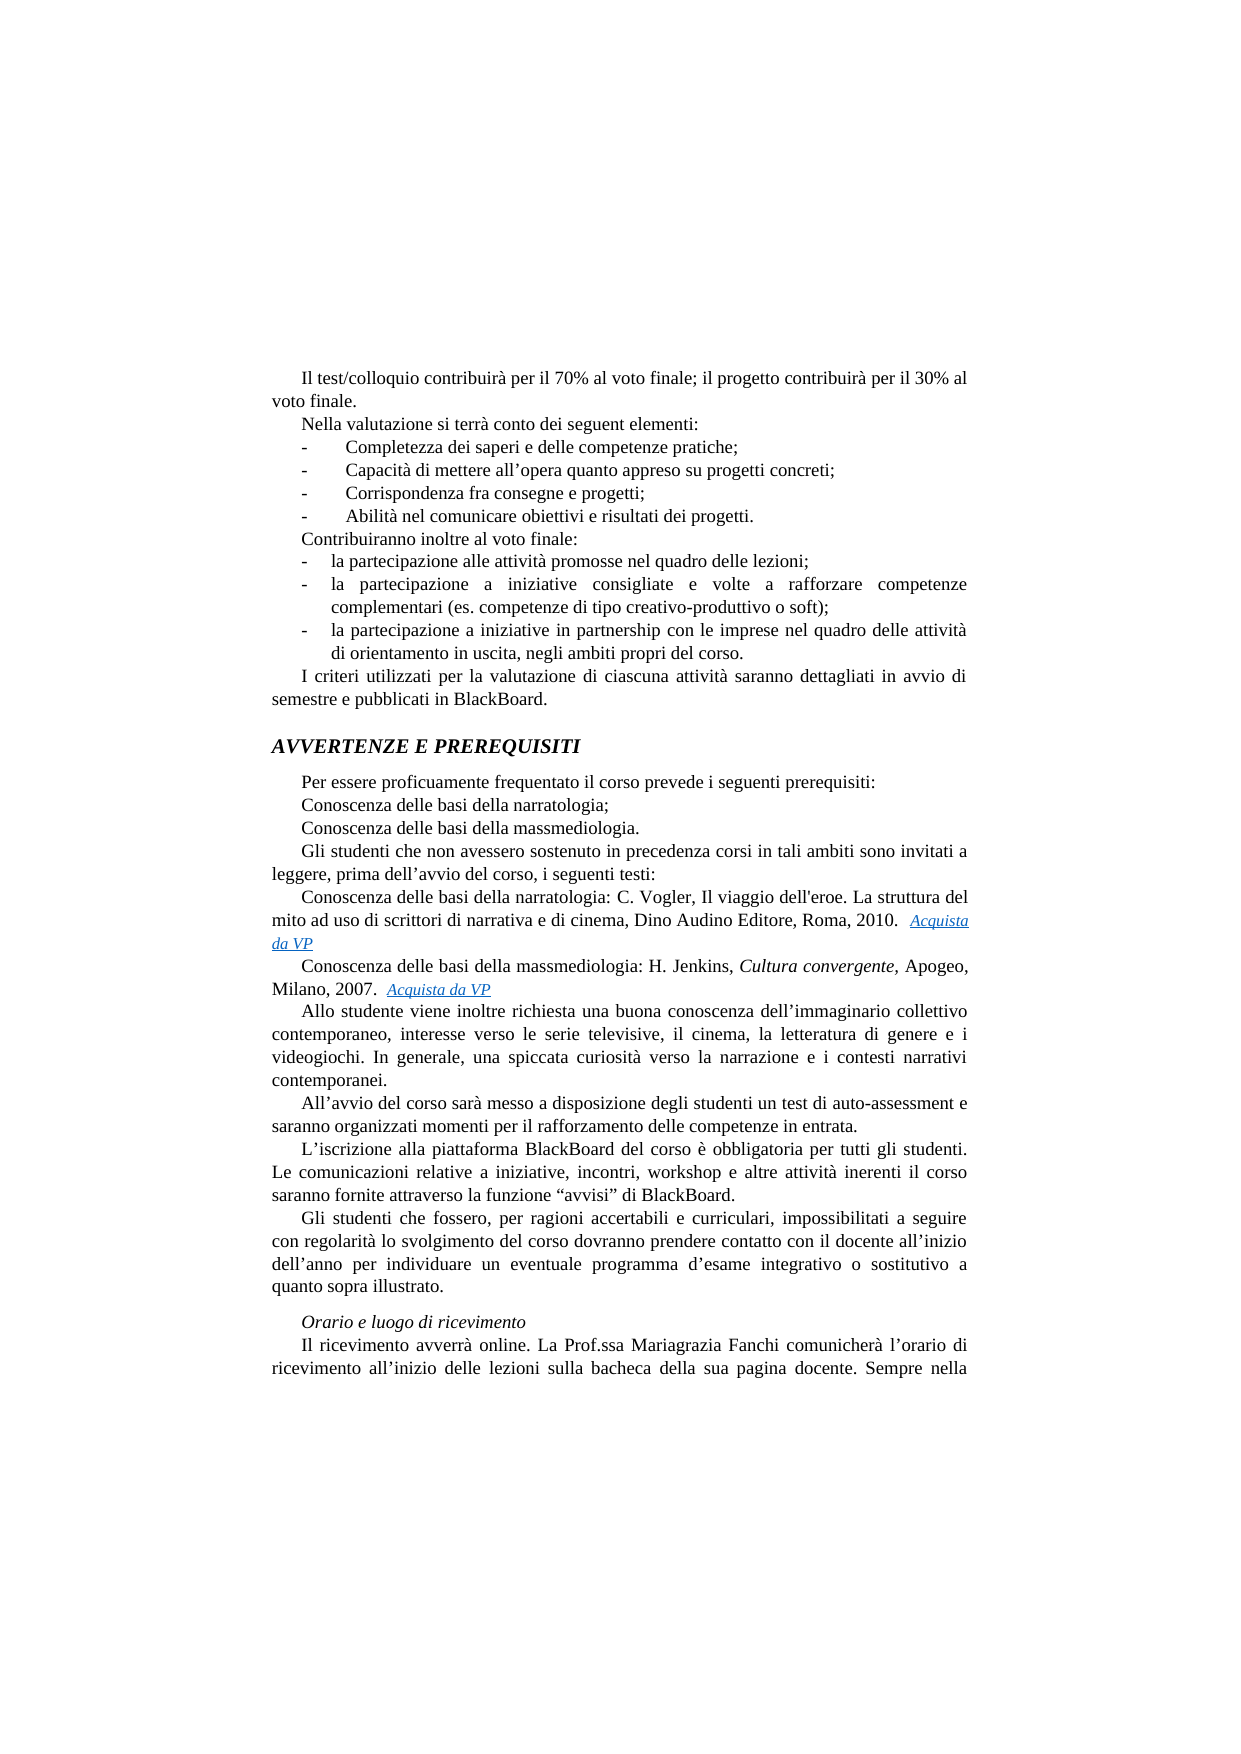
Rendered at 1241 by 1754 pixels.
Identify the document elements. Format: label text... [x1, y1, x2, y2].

text - la partecipazione alle attività promosse nel quadro delle lezioni; [301, 549, 968, 572]
text All’avvio del corso sarà messo a disposizione degli studenti un test di auto-assessment e saranno organizzati momenti per il rafforzamento delle competenze in entrata. [272, 1091, 968, 1137]
text Il test/colloquio contribuirà per il 70% al voto finale; il progetto contribuirà per il 30% al voto finale. [272, 366, 968, 412]
text Conoscenza delle basi della massmediologia: H. Jenkins, Cultura convergente, Apogeo, Milano, 2007. Acquista da VP [272, 954, 968, 999]
text Conoscenza delle basi della massmediologia. [272, 816, 968, 839]
text - Abilità nel comunicare obiettivi e risultati dei progetti. [272, 504, 968, 527]
text L’iscrizione alla piattaforma BlackBoard del corso è obbligatoria per tutti gli studenti. Le comunicazioni relative a iniziative, incontri, workshop e altre attività inerenti il corso saranno fornite attraverso la funzione “avvisi” di BlackBoard. [272, 1137, 968, 1206]
text Allo studente viene inoltre richiesta una buona conoscenza dell’immaginario collettivo contemporaneo, interesse verso le serie televisive, il cinema, la letteratura di genere e i videogiochi. In generale, una spiccata curiosità verso la narrazione e i contesti narrativi contemporanei. [272, 999, 968, 1091]
text - Corrispondenza fra consegne e progetti; [272, 481, 968, 504]
text - la partecipazione a iniziative in partnership con le imprese nel quadro delle attività di orientamento in uscita, negli ambiti propri del corso. [301, 618, 968, 664]
text I criteri utilizzati per la valutazione di ciascuna attività saranno dettagliati in avvio di semestre e pubblicati in BlackBoard. [272, 664, 968, 710]
text - Capacità di mettere all’opera quanto appreso su progetti concreti; [272, 458, 968, 481]
text Conoscenza delle basi della narratologia; [272, 793, 968, 816]
text Contribuiranno inoltre al voto finale: [272, 527, 968, 549]
text Gli studenti che non avessero sostenuto in precedenza corsi in tali ambiti sono invitati a leggere, prima dell’avvio del corso, i seguenti testi: [272, 839, 968, 885]
text Orario e luogo di ricevimento [272, 1310, 968, 1333]
text - la partecipazione a iniziative consigliate e volte a rafforzare competenze complementari (es. competenze di tipo creativo-produttivo o soft); [301, 572, 968, 618]
text AVVERTENZE E PREREQUISITI [272, 735, 968, 758]
text - Completezza dei saperi e delle competenze pratiche; [272, 435, 968, 458]
text Conoscenza delle basi della narratologia: C. Vogler, Il viaggio dell'eroe. La struttura del mito ad uso di scrittori di narrativa e di cinema, Dino Audino Editore, Roma, 2010. Acquista da VP [272, 885, 968, 954]
text Per essere proficuamente frequentato il corso prevede i seguenti prerequisiti: [272, 770, 968, 793]
text Nella valutazione si terrà conto dei seguent elementi: [272, 412, 968, 435]
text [272, 1333, 968, 1379]
text Gli studenti che fossero, per ragioni accertabili e curriculari, impossibilitati a seguire con regolarità lo svolgimento del corso dovranno prendere contatto con il docente all’inizio dell’anno per individuare un eventuale programma d’esame integrativo o sostitutivo a quanto sopra illustrato. [272, 1206, 968, 1297]
